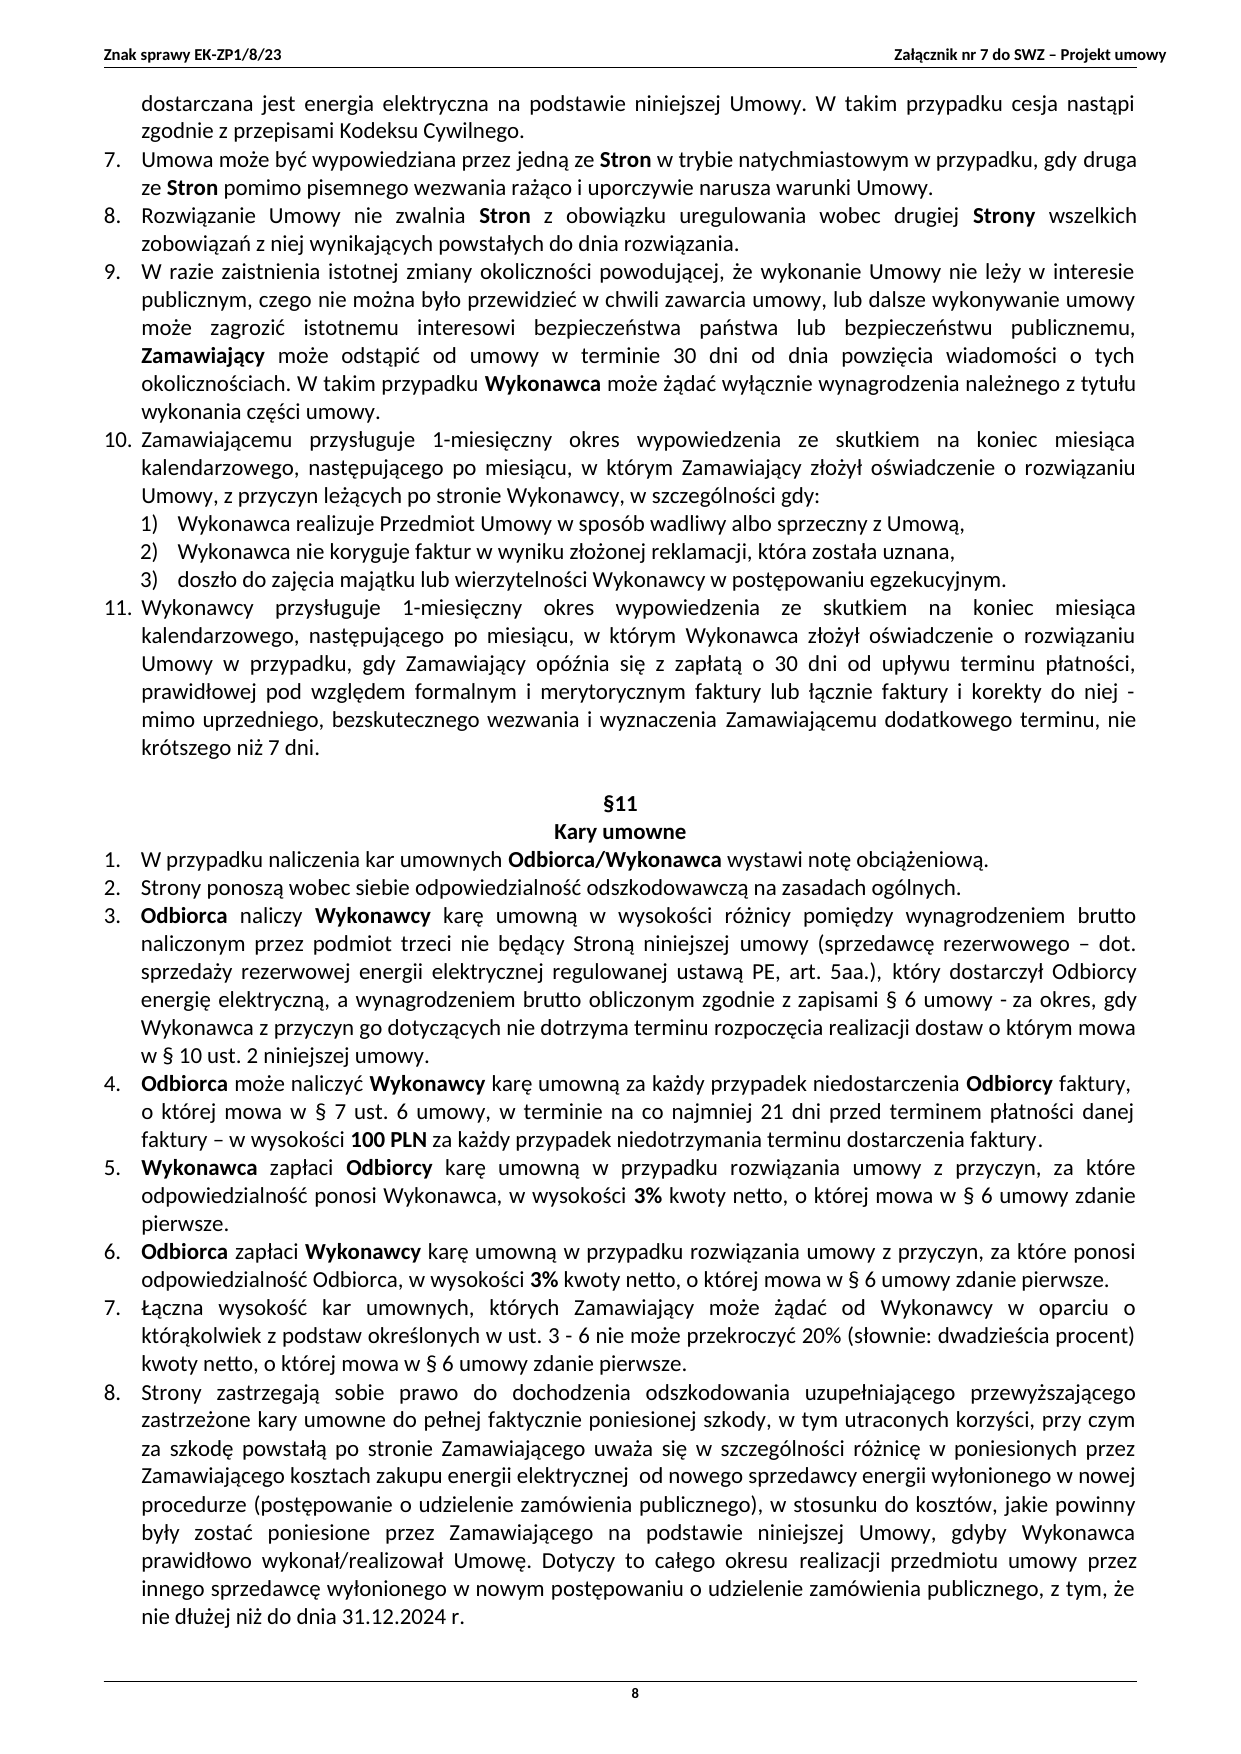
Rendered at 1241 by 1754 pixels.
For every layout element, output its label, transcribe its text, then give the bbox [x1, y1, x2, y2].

list doszło do zajęcia majątku lub wierzytelności Wykonawcy w postępowaniu egzekucyjnym. [140, 565, 1137, 593]
subtitle Kary umowne [103, 817, 1137, 845]
list Wykonawca realizuje Przedmiot Umowy w sposób wadliwy albo sprzeczny z Umową, [140, 509, 1137, 537]
list W przypadku naliczenia kar umownych Odbiorca/Wykonawca wystawi notę obciążeniową. [103, 845, 1137, 873]
list Umowa może być wypowiedziana przez jedną ze Stron w trybie natychmiastowym w przypadku, gdy druga ze Stron pomimo pisemnego wezwania rażąco i uporczywie narusza warunki Umowy. [104, 145, 1137, 201]
list Wykonawca nie koryguje faktur w wyniku złożonej reklamacji, która została uznana, [140, 537, 1137, 565]
list Odbiorca może naliczyć Wykonawcy karę umowną za każdy przypadek niedostarczenia Odbiorcy faktury, o której mowa w § 7 ust. 6 umowy, w terminie na co najmniej 21 dni przed terminem płatności danej faktury – w wysokości 100 PLN za każdy przypadek niedotrzymania terminu dostarczenia faktury. [103, 1069, 1137, 1153]
list Rozwiązanie Umowy nie zwalnia Stron z obowiązku uregulowania wobec drugiej Strony wszelkich zobowiązań z niej wynikających powstałych do dnia rozwiązania. [104, 201, 1137, 257]
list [104, 89, 1137, 145]
list Łączna wysokość kar umownych, których Zamawiający może żądać od Wykonawcy w oparciu o którąkolwiek z podstaw określonych w ust. 3 - 6 nie może przekroczyć 20% (słownie: dwadzieścia procent) kwoty netto, o której mowa w § 6 umowy zdanie pierwsze. [103, 1293, 1137, 1378]
list Strony ponoszą wobec siebie odpowiedzialność odszkodowawczą na zasadach ogólnych. [103, 873, 1137, 901]
list W razie zaistnienia istotnej zmiany okoliczności powodującej, że wykonanie Umowy nie leży w interesie publicznym, czego nie można było przewidzieć w chwili zawarcia umowy, lub dalsze wykonywanie umowy może zagrozić istotnemu interesowi bezpieczeństwa państwa lub bezpieczeństwu publicznemu, Zamawiający może odstąpić od umowy w terminie 30 dni od dnia powzięcia wiadomości o tych okolicznościach. W takim przypadku Wykonawca może żądać wyłącznie wynagrodzenia należnego z tytułu wykonania części umowy. [103, 257, 1137, 425]
list Zamawiającemu przysługuje 1-miesięczny okres wypowiedzenia ze skutkiem na koniec miesiąca kalendarzowego, następującego po miesiącu, w którym Zamawiający złożył oświadczenie o rozwiązaniu Umowy, z przyczyn leżących po stronie Wykonawcy, w szczególności gdy: [103, 425, 1137, 509]
list Odbiorca naliczy Wykonawcy karę umowną w wysokości różnicy pomiędzy wynagrodzeniem brutto naliczonym przez podmiot trzeci nie będący Stroną niniejszej umowy (sprzedawcę rezerwowego – dot. sprzedaży rezerwowej energii elektrycznej regulowanej ustawą PE, art. 5aa.), który dostarczył Odbiorcy energię elektryczną, a wynagrodzeniem brutto obliczonym zgodnie z zapisami § 6 umowy - za okres, gdy Wykonawca z przyczyn go dotyczących nie dotrzyma terminu rozpoczęcia realizacji dostaw o którym mowa w § 10 ust. 2 niniejszej umowy. [103, 901, 1137, 1069]
list Odbiorca zapłaci Wykonawcy karę umowną w przypadku rozwiązania umowy z przyczyn, za które ponosi odpowiedzialność Odbiorca, w wysokości 3% kwoty netto, o której mowa w § 6 umowy zdanie pierwsze. [103, 1237, 1137, 1293]
list Wykonawcy przysługuje 1-miesięczny okres wypowiedzenia ze skutkiem na koniec miesiąca kalendarzowego, następującego po miesiącu, w którym Wykonawca złożył oświadczenie o rozwiązaniu Umowy w przypadku, gdy Zamawiający opóźnia się z zapłatą o 30 dni od upływu terminu płatności, prawidłowej pod względem formalnym i merytorycznym faktury lub łącznie faktury i korekty do niej - mimo uprzedniego, bezskutecznego wezwania i wyznaczenia Zamawiającemu dodatkowego terminu, nie krótszego niż 7 dni. [103, 593, 1137, 761]
list Strony zastrzegają sobie prawo do dochodzenia odszkodowania uzupełniającego przewyższającego zastrzeżone kary umowne do pełnej faktycznie poniesionej szkody, w tym utraconych korzyści, przy czym za szkodę powstałą po stronie Zamawiającego uważa się w szczególności różnicę w poniesionych przez Zamawiającego kosztach zakupu energii elektrycznej od nowego sprzedawcy energii wyłonionego w nowej procedurze (postępowanie o udzielenie zamówienia publicznego), w stosunku do kosztów, jakie powinny były zostać poniesione przez Zamawiającego na podstawie niniejszej Umowy, gdyby Wykonawca prawidłowo wykonał/realizował Umowę. Dotyczy to całego okresu realizacji przedmiotu umowy przez innego sprzedawcę wyłonionego w nowym postępowaniu o udzielenie zamówienia publicznego, z tym, że nie dłużej niż do dnia 31.12.2024 r. [103, 1378, 1137, 1630]
text §11 [103, 789, 1137, 817]
list Wykonawca zapłaci Odbiorcy karę umowną w przypadku rozwiązania umowy z przyczyn, za które odpowiedzialność ponosi Wykonawca, w wysokości 3% kwoty netto, o której mowa w § 6 umowy zdanie pierwsze. [103, 1153, 1137, 1237]
